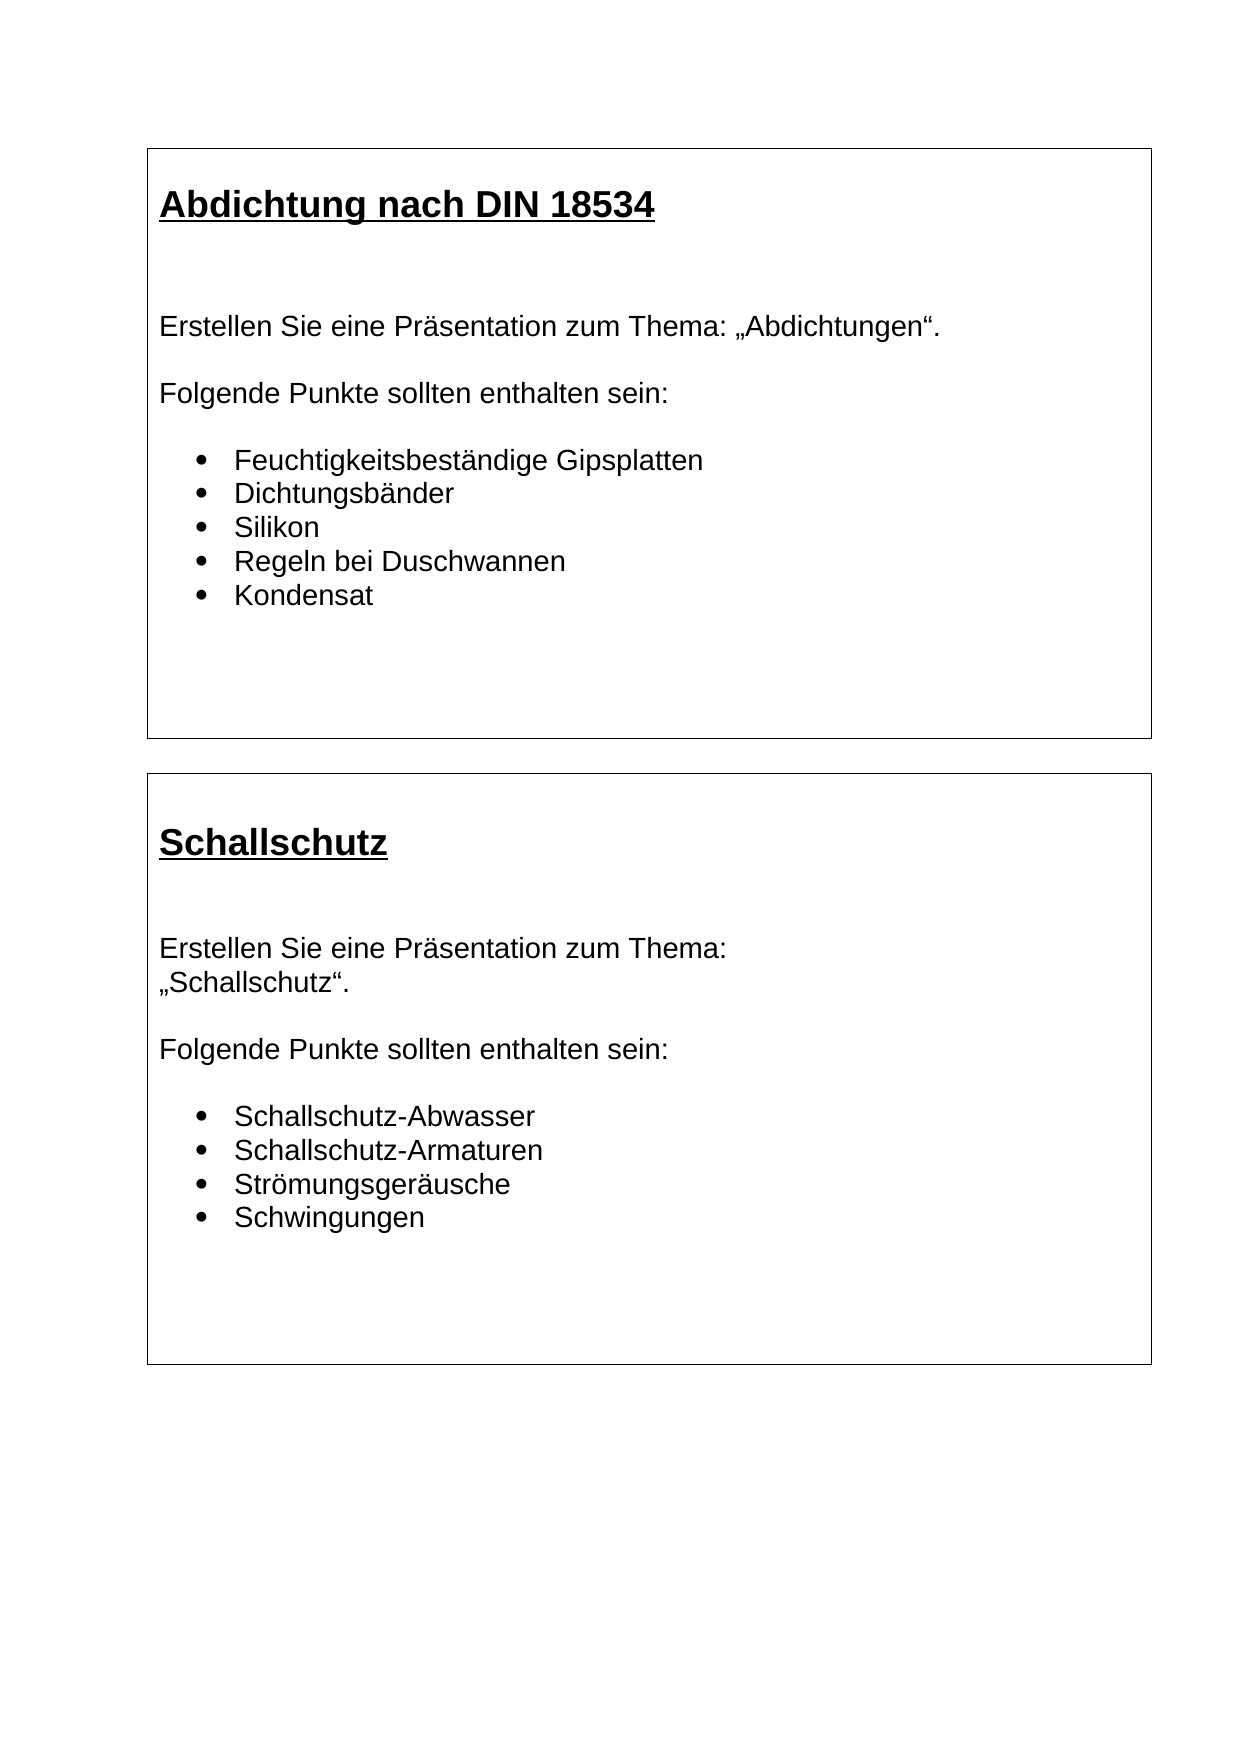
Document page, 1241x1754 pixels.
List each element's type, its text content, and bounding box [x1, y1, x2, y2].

table_header Abdichtung nach DIN 18534 Erstellen Sie eine Präsentation zum Thema: „Abdichtungen“. Folgende Punkte sollten enthalten sein: Feuchtigkeitsbeständige Gipsplatten Dichtungsbänder Silikon Regeln bei Duschwannen Kondensat [148, 149, 1151, 738]
table_header Schallschutz Erstellen Sie eine Präsentation zum Thema: „Schallschutz“. Folgende Punkte sollten enthalten sein: Schallschutz-Abwasser Schallschutz-Armaturen Strömungsgeräusche Schwingungen [148, 774, 1151, 1363]
